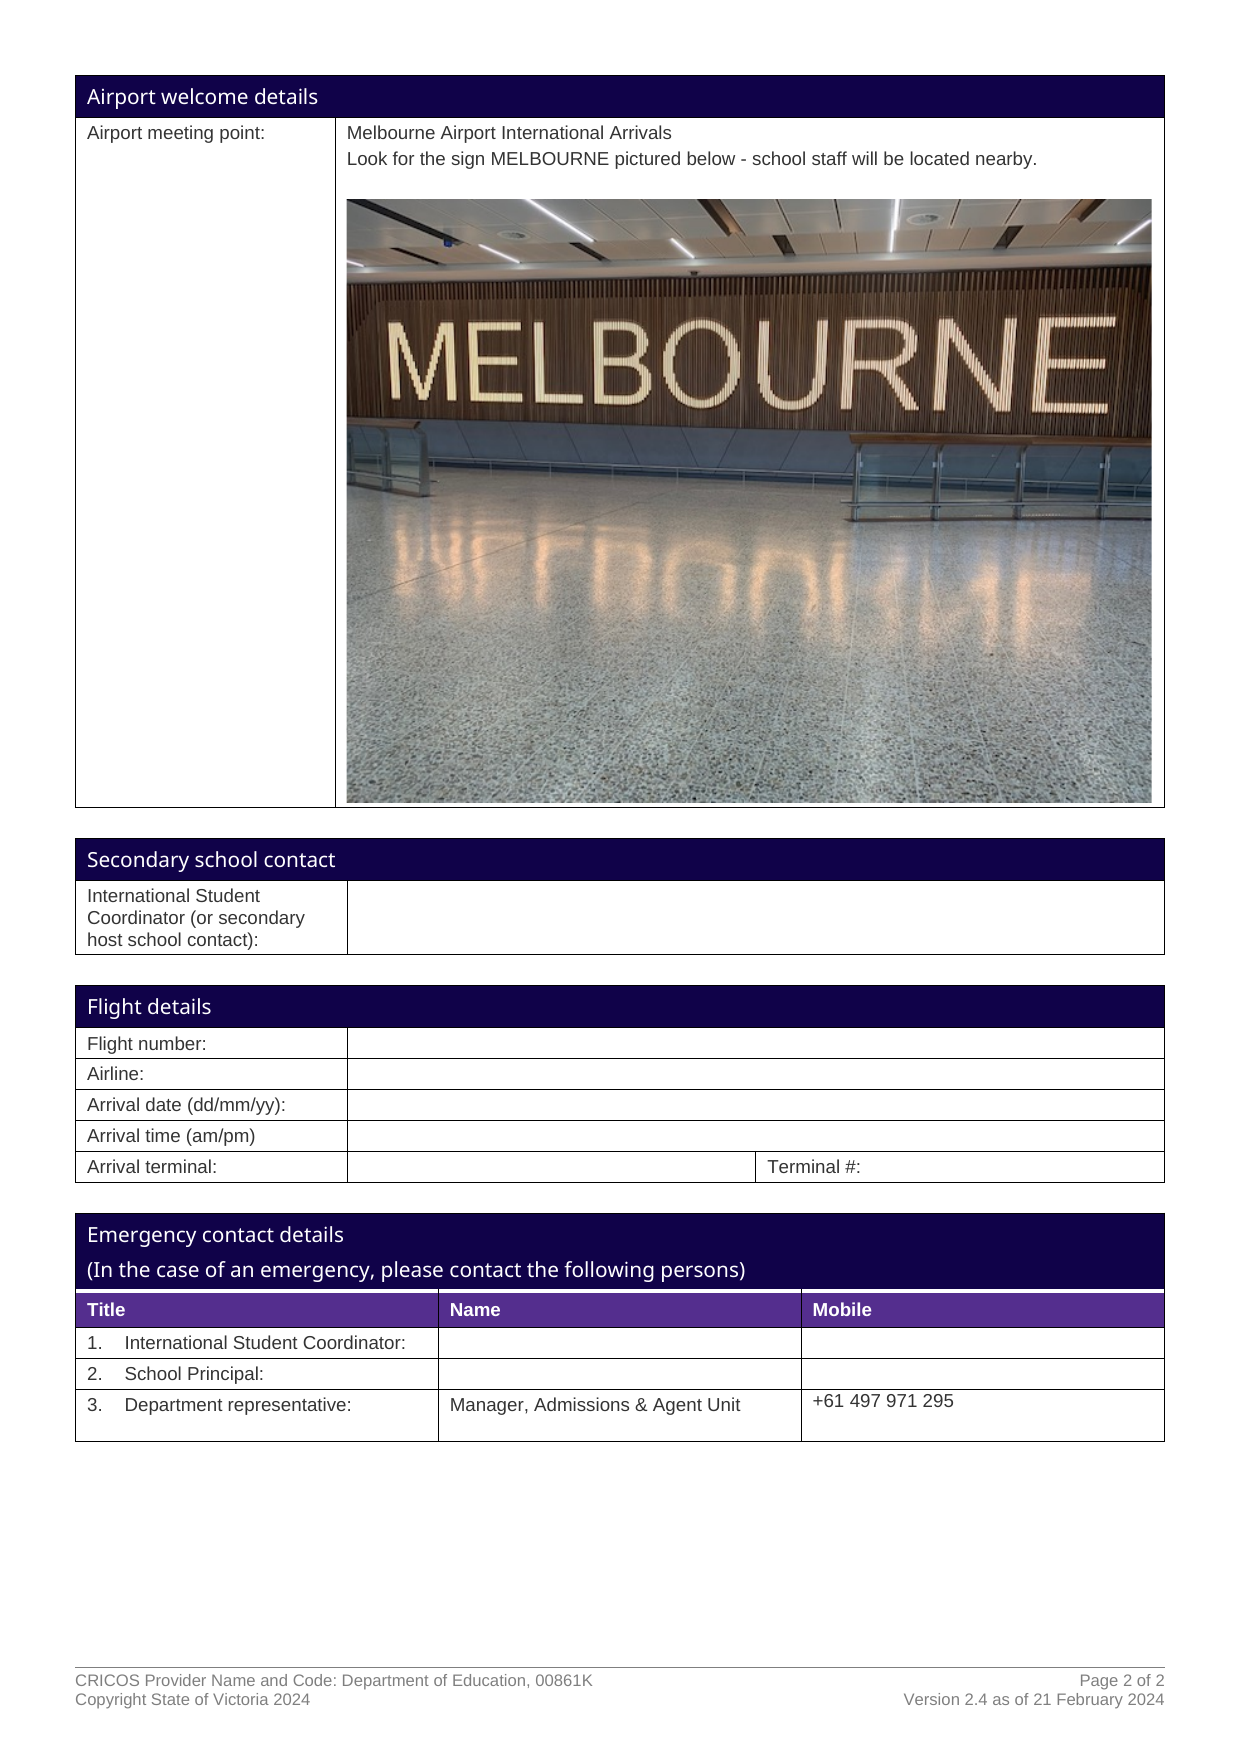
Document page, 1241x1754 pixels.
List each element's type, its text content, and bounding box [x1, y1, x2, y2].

table_cell Flight number: [76, 1028, 347, 1058]
table_cell [348, 1152, 755, 1182]
table_cell [802, 1328, 1164, 1357]
table_cell Arrival time (am/pm) [76, 1121, 347, 1151]
table_cell [348, 881, 1164, 954]
table_cell Airport meeting point: [76, 118, 335, 807]
table_cell Name [439, 1293, 801, 1327]
table_cell Mobile [802, 1293, 1164, 1327]
table_cell Title [76, 1293, 438, 1327]
table_cell Airline: [76, 1059, 347, 1089]
table_cell [348, 1059, 1164, 1089]
table_header Secondary school contact [76, 839, 1164, 880]
table_header Emergency contact details (In the case of an emergency, please contact the following persons) [76, 1214, 1164, 1289]
table_cell Terminal #: [756, 1152, 1164, 1182]
table_cell [348, 1090, 1164, 1120]
table_cell [439, 1359, 801, 1388]
table_header Flight details [76, 986, 1164, 1027]
table_cell Department representative: [76, 1390, 438, 1441]
table_cell +61 497 971 295 [802, 1390, 1164, 1441]
table_cell [348, 1028, 1164, 1058]
table_cell [439, 1328, 801, 1357]
table_cell Manager, Admissions & Agent Unit [439, 1390, 801, 1441]
table_cell International Student Coordinator: [76, 1328, 438, 1357]
table_cell [348, 1121, 1164, 1151]
table_cell Melbourne Airport International Arrivals Look for the sign MELBOURNE pictured below - school staff will be located nearby. [336, 118, 1164, 807]
table_header Airport welcome details [76, 76, 1164, 117]
table_cell Arrival date (dd/mm/yy): [76, 1090, 347, 1120]
table_cell [802, 1359, 1164, 1388]
table_cell International Student Coordinator (or secondary host school contact): [76, 881, 347, 954]
table_cell Arrival terminal: [76, 1152, 347, 1182]
picture [346, 199, 1152, 803]
table_cell School Principal: [76, 1359, 438, 1388]
